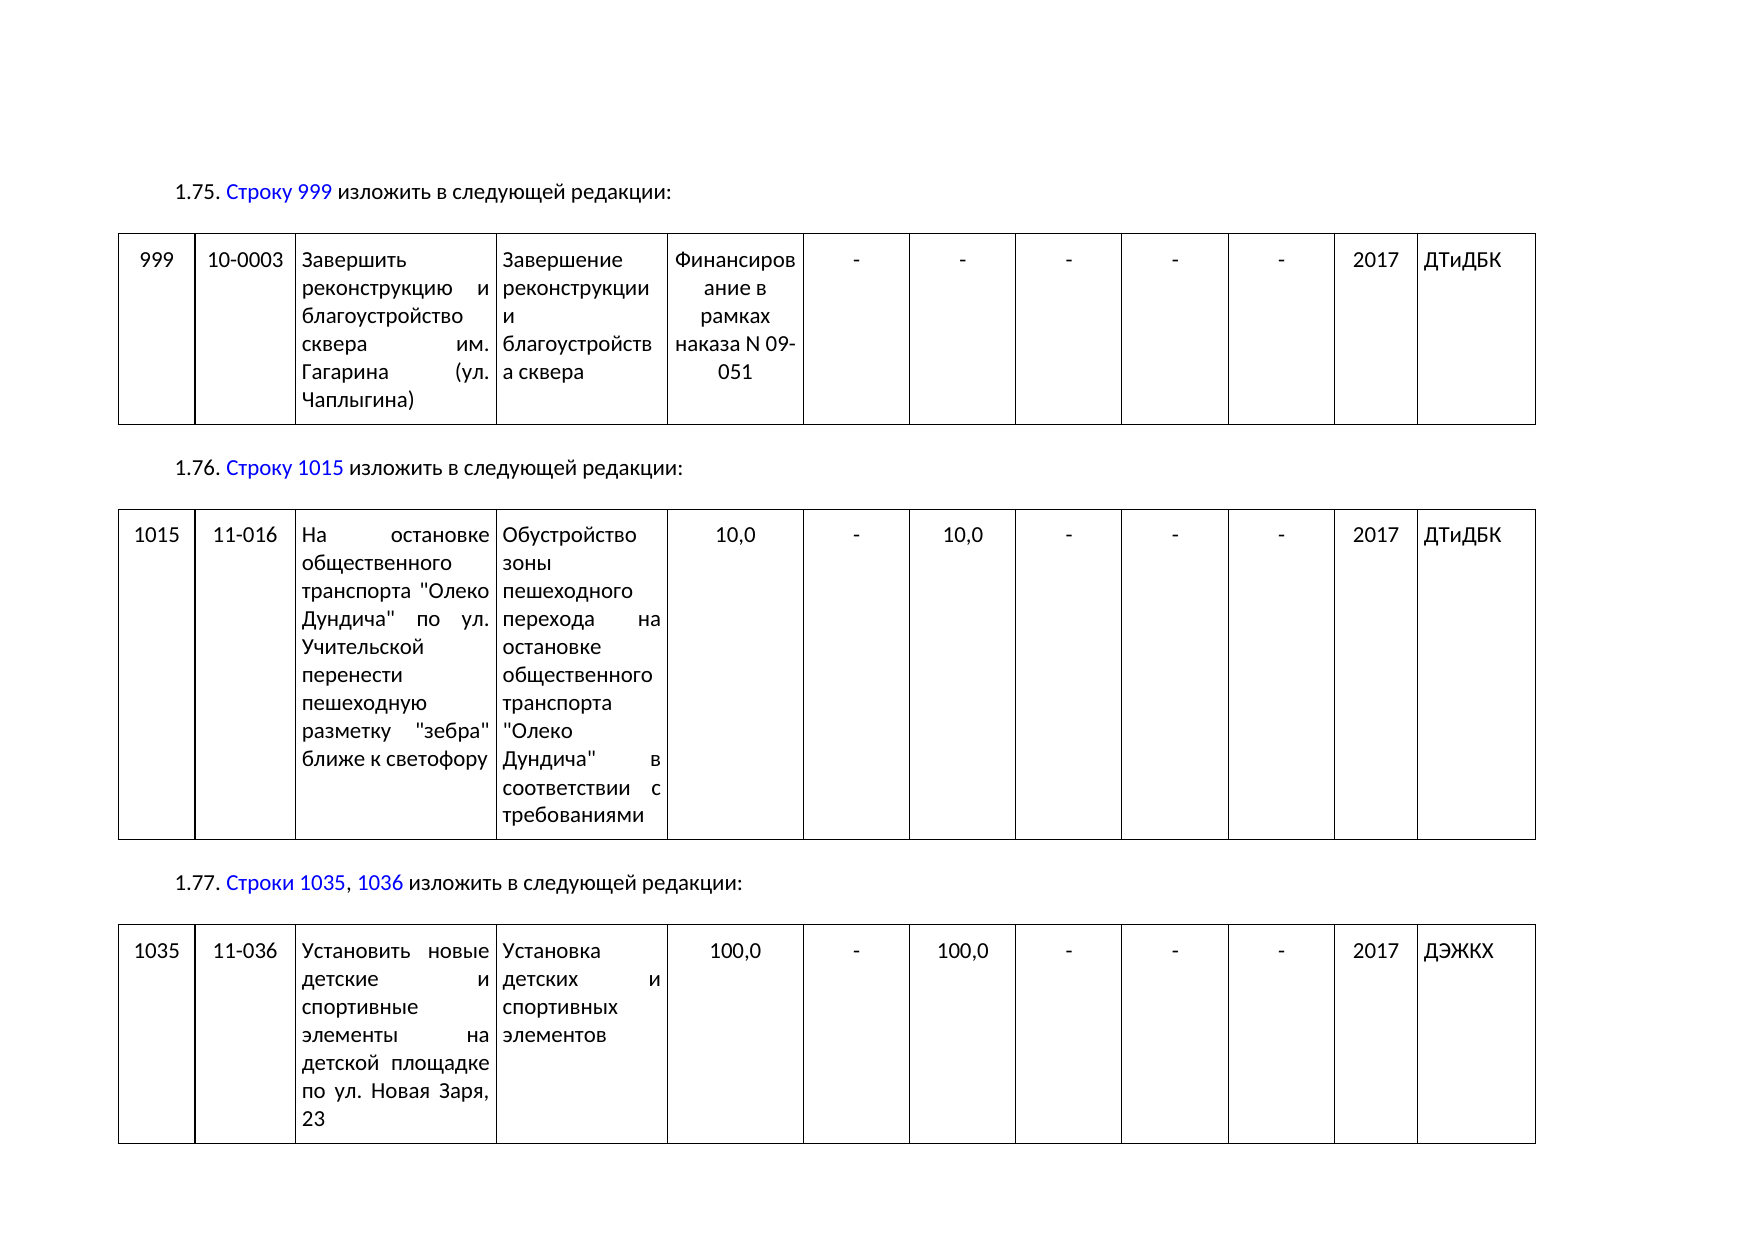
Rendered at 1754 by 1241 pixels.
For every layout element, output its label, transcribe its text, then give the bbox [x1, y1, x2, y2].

table_header - [1229, 234, 1334, 424]
table_header - [1016, 925, 1121, 1143]
table_header ДТиДБК [1418, 510, 1535, 839]
table_header 100,0 [668, 925, 803, 1143]
text 1.75. Строку 999 изложить в следующей редакции: [118, 177, 1636, 205]
table_header ДЭЖКХ [1418, 925, 1535, 1143]
table_header 11-016 [196, 510, 295, 839]
table_header Финансирование в рамках наказа N 09-051 [668, 234, 803, 424]
table_header - [910, 234, 1015, 424]
table_header - [1229, 510, 1334, 839]
table_header - [804, 510, 909, 839]
table_header - [1122, 925, 1228, 1143]
table_header На остановке общественного транспорта "Олеко Дундича" по ул. Учительской перенести пешеходную разметку "зебра" ближе к светофору [296, 510, 496, 839]
table_header - [804, 925, 909, 1143]
table_header 100,0 [910, 925, 1015, 1143]
table_header 10,0 [910, 510, 1015, 839]
table_header - [1122, 234, 1228, 424]
table_header 2017 [1335, 925, 1417, 1143]
table_header 1015 [119, 510, 194, 839]
table_header - [1122, 510, 1228, 839]
table_header 2017 [1335, 234, 1417, 424]
text 1.77. Строки 1035, 1036 изложить в следующей редакции: [118, 868, 1636, 896]
table_header 999 [119, 234, 194, 424]
table_header 11-036 [196, 925, 295, 1143]
table_header - [1016, 510, 1121, 839]
table_header Установить новые детские и спортивные элементы на детской площадке по ул. Новая Заря, 23 [296, 925, 496, 1143]
text 1.76. Строку 1015 изложить в следующей редакции: [118, 453, 1636, 481]
table_header Завершение реконструкции и благоустройства сквера [497, 234, 667, 424]
table_header 10-0003 [196, 234, 295, 424]
table_header 1035 [119, 925, 194, 1143]
table_header Установка детских и спортивных элементов [497, 925, 667, 1143]
table_header ДТиДБК [1418, 234, 1535, 424]
table_header 2017 [1335, 510, 1417, 839]
table_header Завершить реконструкцию и благоустройство сквера им. Гагарина (ул. Чаплыгина) [296, 234, 496, 424]
table_header Обустройство зоны пешеходного перехода на остановке общественного транспорта "Олеко Дундича" в соответствии с требованиями [497, 510, 667, 839]
table_header - [1229, 925, 1334, 1143]
table_header - [1016, 234, 1121, 424]
table_header 10,0 [668, 510, 803, 839]
table_header - [804, 234, 909, 424]
